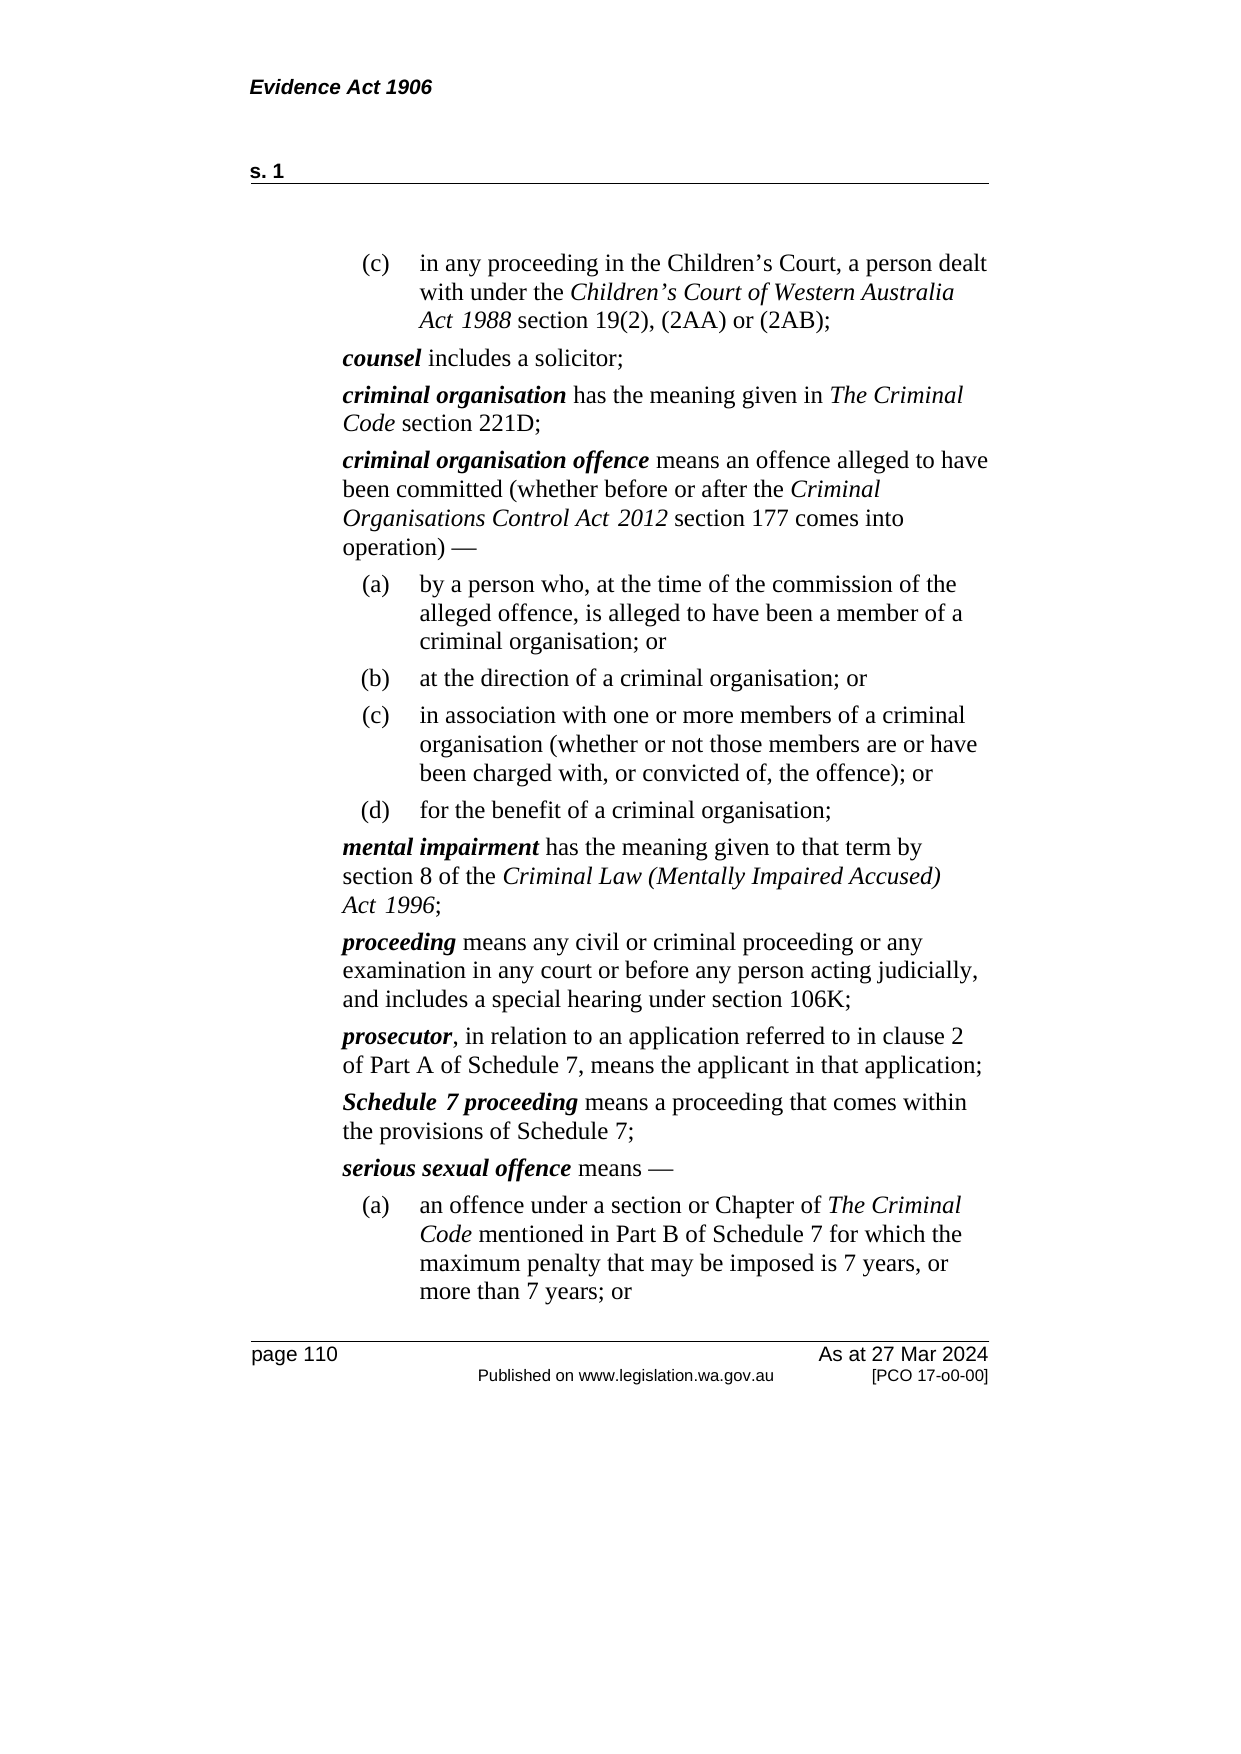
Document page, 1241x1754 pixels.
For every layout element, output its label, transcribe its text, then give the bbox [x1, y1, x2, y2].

text criminal organisation offence means an offence alleged to have been committed (whether before or after the Criminal Organisations Control Act 2012 section 177 comes into operation) — [251, 446, 989, 561]
text counsel includes a solicitor; [251, 343, 989, 371]
text mental impairment has the meaning given to that term by section 8 of the Criminal Law (Mentally Impaired Accused) Act 1996; [251, 832, 989, 918]
text serious sexual offence means — [251, 1153, 989, 1182]
text proceeding means any civil or criminal proceeding or any examination in any court or before any person acting judicially, and includes a special hearing under section 106K; [251, 927, 989, 1013]
text (a) by a person who, at the time of the commission of the alleged offence, is alleged to have been a member of a criminal organisation; or [251, 569, 989, 655]
text prosecutor, in relation to an application referred to in clause 2 of Part A of Schedule 7, means the applicant in that application; [251, 1021, 989, 1079]
text (c) in association with one or more members of a criminal organisation (whether or not those members are or have been charged with, or convicted of, the offence); or [251, 701, 989, 787]
text (d) for the benefit of a criminal organisation; [251, 795, 989, 824]
text (c) in any proceeding in the Children’s Court, a person dealt with under the Children’s Court of Western Australia Act 1988 section 19(2), (2AA) or (2AB); [251, 248, 989, 334]
text (b) at the direction of a criminal organisation; or [251, 663, 989, 692]
text Schedule 7 proceeding means a proceeding that comes within the provisions of Schedule 7; [251, 1087, 989, 1145]
text criminal organisation has the meaning given in The Criminal Code section 221D; [251, 380, 989, 437]
text (a) an offence under a section or Chapter of The Criminal Code mentioned in Part B of Schedule 7 for which the maximum penalty that may be imposed is 7 years, or more than 7 years; or [251, 1190, 989, 1305]
